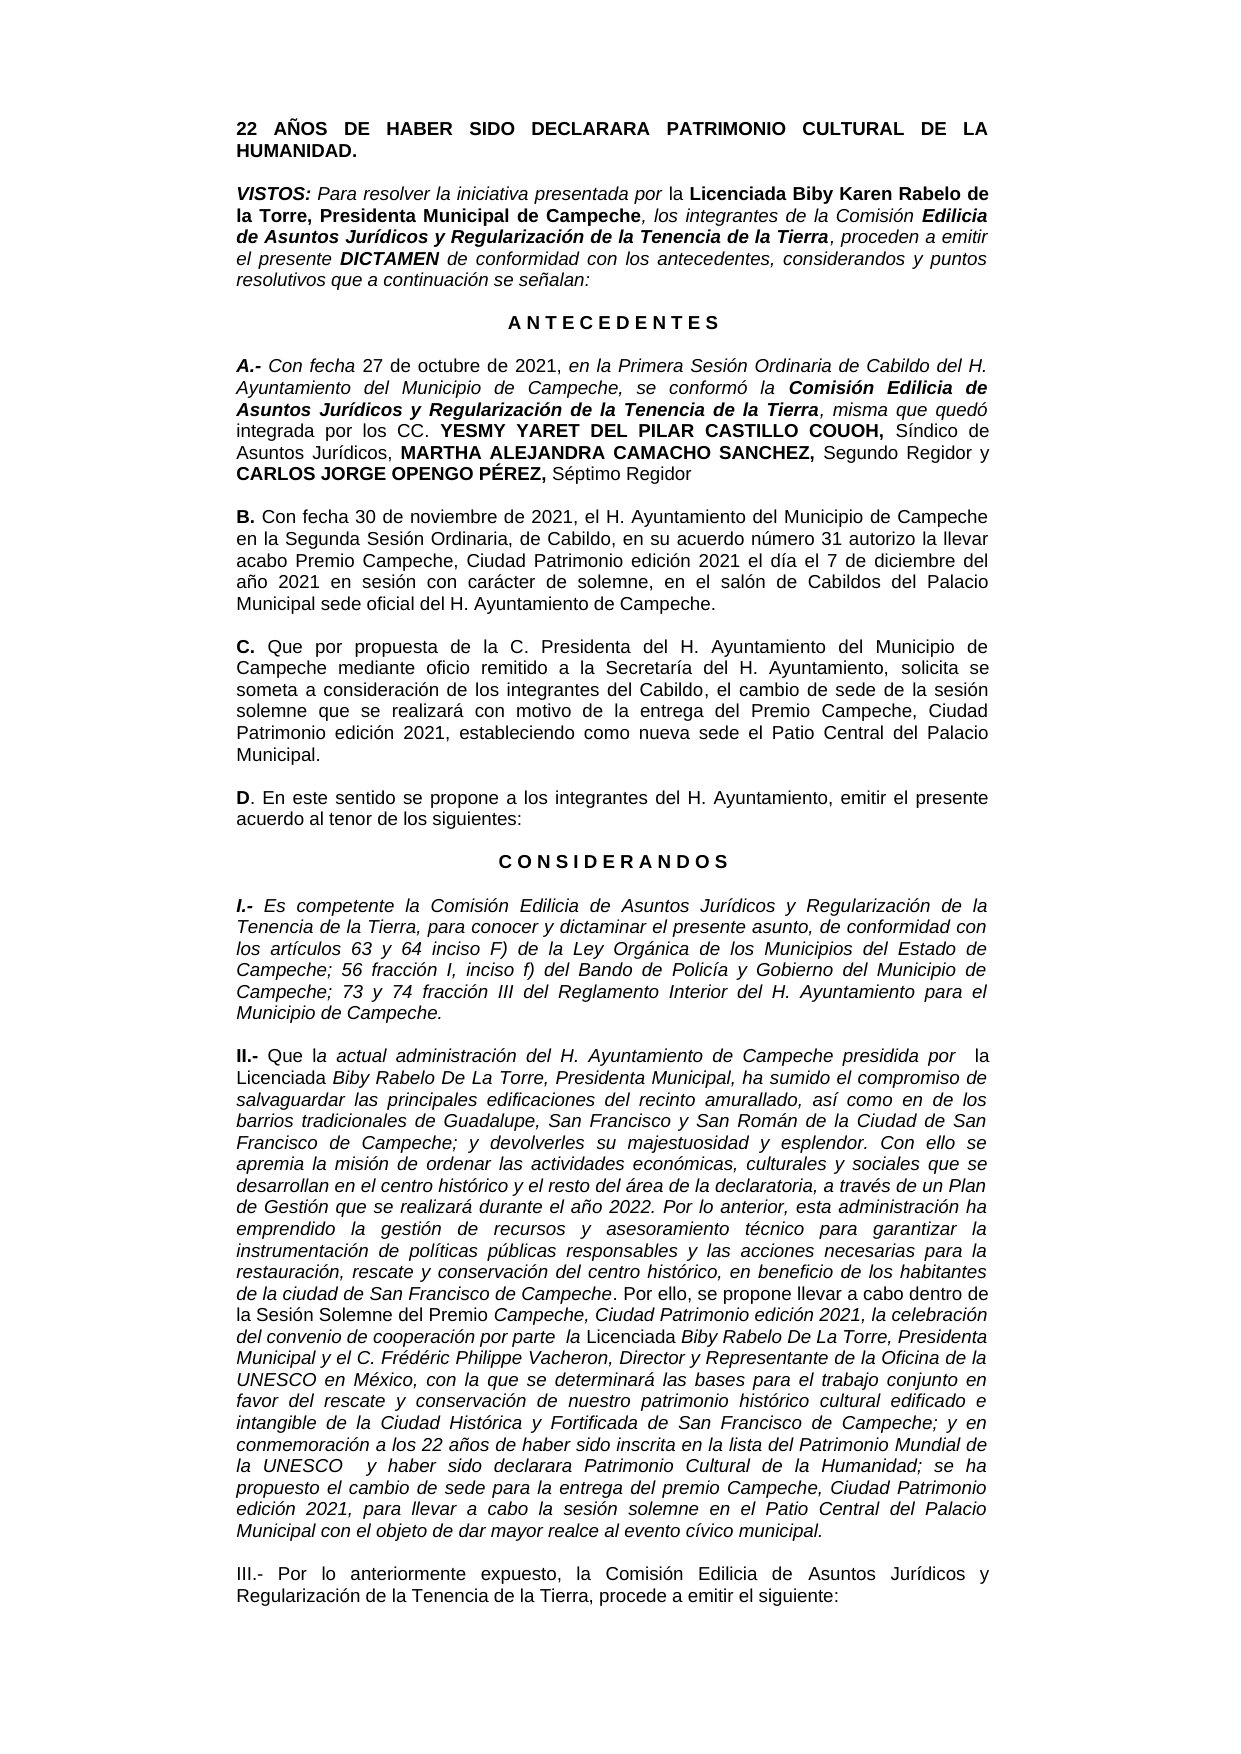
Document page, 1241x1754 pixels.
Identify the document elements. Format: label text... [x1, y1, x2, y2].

text A.- Con fecha 27 de octubre de 2021, en la Primera Sesión Ordinaria de Cabildo del H. Ayuntamiento del Municipio de Campeche, se conformó la Comisión Edilicia de Asuntos Jurídicos y Regularización de la Tenencia de la Tierra, misma que quedó integrada por los CC. YESMY YARET DEL PILAR CASTILLO COUOH, Síndico de Asuntos Jurídicos, MARTHA ALEJANDRA CAMACHO SANCHEZ, Segundo Regidor y CARLOS JORGE OPENGO PÉREZ, Séptimo Regidor [236, 355, 989, 485]
text C O N S I D E R A N D O S [236, 851, 989, 873]
text C. Que por propuesta de la C. Presidenta del H. Ayuntamiento del Municipio de Campeche mediante oficio remitido a la Secretaría del H. Ayuntamiento, solicita se someta a consideración de los integrantes del Cabildo, el cambio de sede de la sesión solemne que se realizará con motivo de la entrega del Premio Campeche, Ciudad Patrimonio edición 2021, estableciendo como nueva sede el Patio Central del Palacio Municipal. [236, 636, 989, 765]
text III.- Por lo anteriormente expuesto, la Comisión Edilicia de Asuntos Jurídicos y Regularización de la Tenencia de la Tierra, procede a emitir el siguiente: [236, 1563, 989, 1606]
text I.- Es competente la Comisión Edilicia de Asuntos Jurídicos y Regularización de la Tenencia de la Tierra, para conocer y dictaminar el presente asunto, de conformidad con los artículos 63 y 64 inciso F) de la Ley Orgánica de los Municipios del Estado de Campeche; 56 fracción I, inciso f) del Bando de Policía y Gobierno del Municipio de Campeche; 73 y 74 fracción III del Reglamento Interior del H. Ayuntamiento para el Municipio de Campeche. [236, 894, 989, 1024]
text D. En este sentido se propone a los integrantes del H. Ayuntamiento, emitir el presente acuerdo al tenor de los siguientes: [236, 787, 989, 830]
text VISTOS: Para resolver la iniciativa presentada por la Licenciada Biby Karen Rabelo de la Torre, Presidenta Municipal de Campeche, los integrantes de la Comisión Edilicia de Asuntos Jurídicos y Regularización de la Tenencia de la Tierra, proceden a emitir el presente DICTAMEN de conformidad con los antecedentes, considerandos y puntos resolutivos que a continuación se señalan: [236, 183, 989, 291]
text A N T E C E D E N T E S [236, 312, 989, 334]
list B. Con fecha 30 de noviembre de 2021, el H. Ayuntamiento del Municipio de Campeche en la Segunda Sesión Ordinaria, de Cabildo, en su acuerdo número 31 autorizo la llevar acabo Premio Campeche, Ciudad Patrimonio edición 2021 el día el 7 de diciembre del año 2021 en sesión con carácter de solemne, en el salón de Cabildos del Palacio Municipal sede oficial del H. Ayuntamiento de Campeche. [236, 506, 989, 614]
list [236, 118, 989, 161]
text II.- Que la actual administración del H. Ayuntamiento de Campeche presidida por la Licenciada Biby Rabelo De La Torre, Presidenta Municipal, ha sumido el compromiso de salvaguardar las principales edificaciones del recinto amurallado, así como en de los barrios tradicionales de Guadalupe, San Francisco y San Román de la Ciudad de San Francisco de Campeche; y devolverles su majestuosidad y esplendor. Con ello se apremia la misión de ordenar las actividades económicas, culturales y sociales que se desarrollan en el centro histórico y el resto del área de la declaratoria, a través de un Plan de Gestión que se realizará durante el año 2022. Por lo anterior, esta administración ha emprendido la gestión de recursos y asesoramiento técnico para garantizar la instrumentación de políticas públicas responsables y las acciones necesarias para la restauración, rescate y conservación del centro histórico, en beneficio de los habitantes de la ciudad de San Francisco de Campeche. Por ello, se propone llevar a cabo dentro de la Sesión Solemne del Premio Campeche, Ciudad Patrimonio edición 2021, la celebración del convenio de cooperación por parte la Licenciada Biby Rabelo De La Torre, Presidenta Municipal y el C. Frédéric Philippe Vacheron, Director y Representante de la Oficina de la UNESCO en México, con la que se determinará las bases para el trabajo conjunto en favor del rescate y conservación de nuestro patrimonio histórico cultural edificado e intangible de la Ciudad Histórica y Fortificada de San Francisco de Campeche; y en conmemoración a los 22 años de haber sido inscrita en la lista del Patrimonio Mundial de la UNESCO y haber sido declarara Patrimonio Cultural de la Humanidad; se ha propuesto el cambio de sede para la entrega del premio Campeche, Ciudad Patrimonio edición 2021, para llevar a cabo la sesión solemne en el Patio Central del Palacio Municipal con el objeto de dar mayor realce al evento cívico municipal. [236, 1045, 989, 1541]
